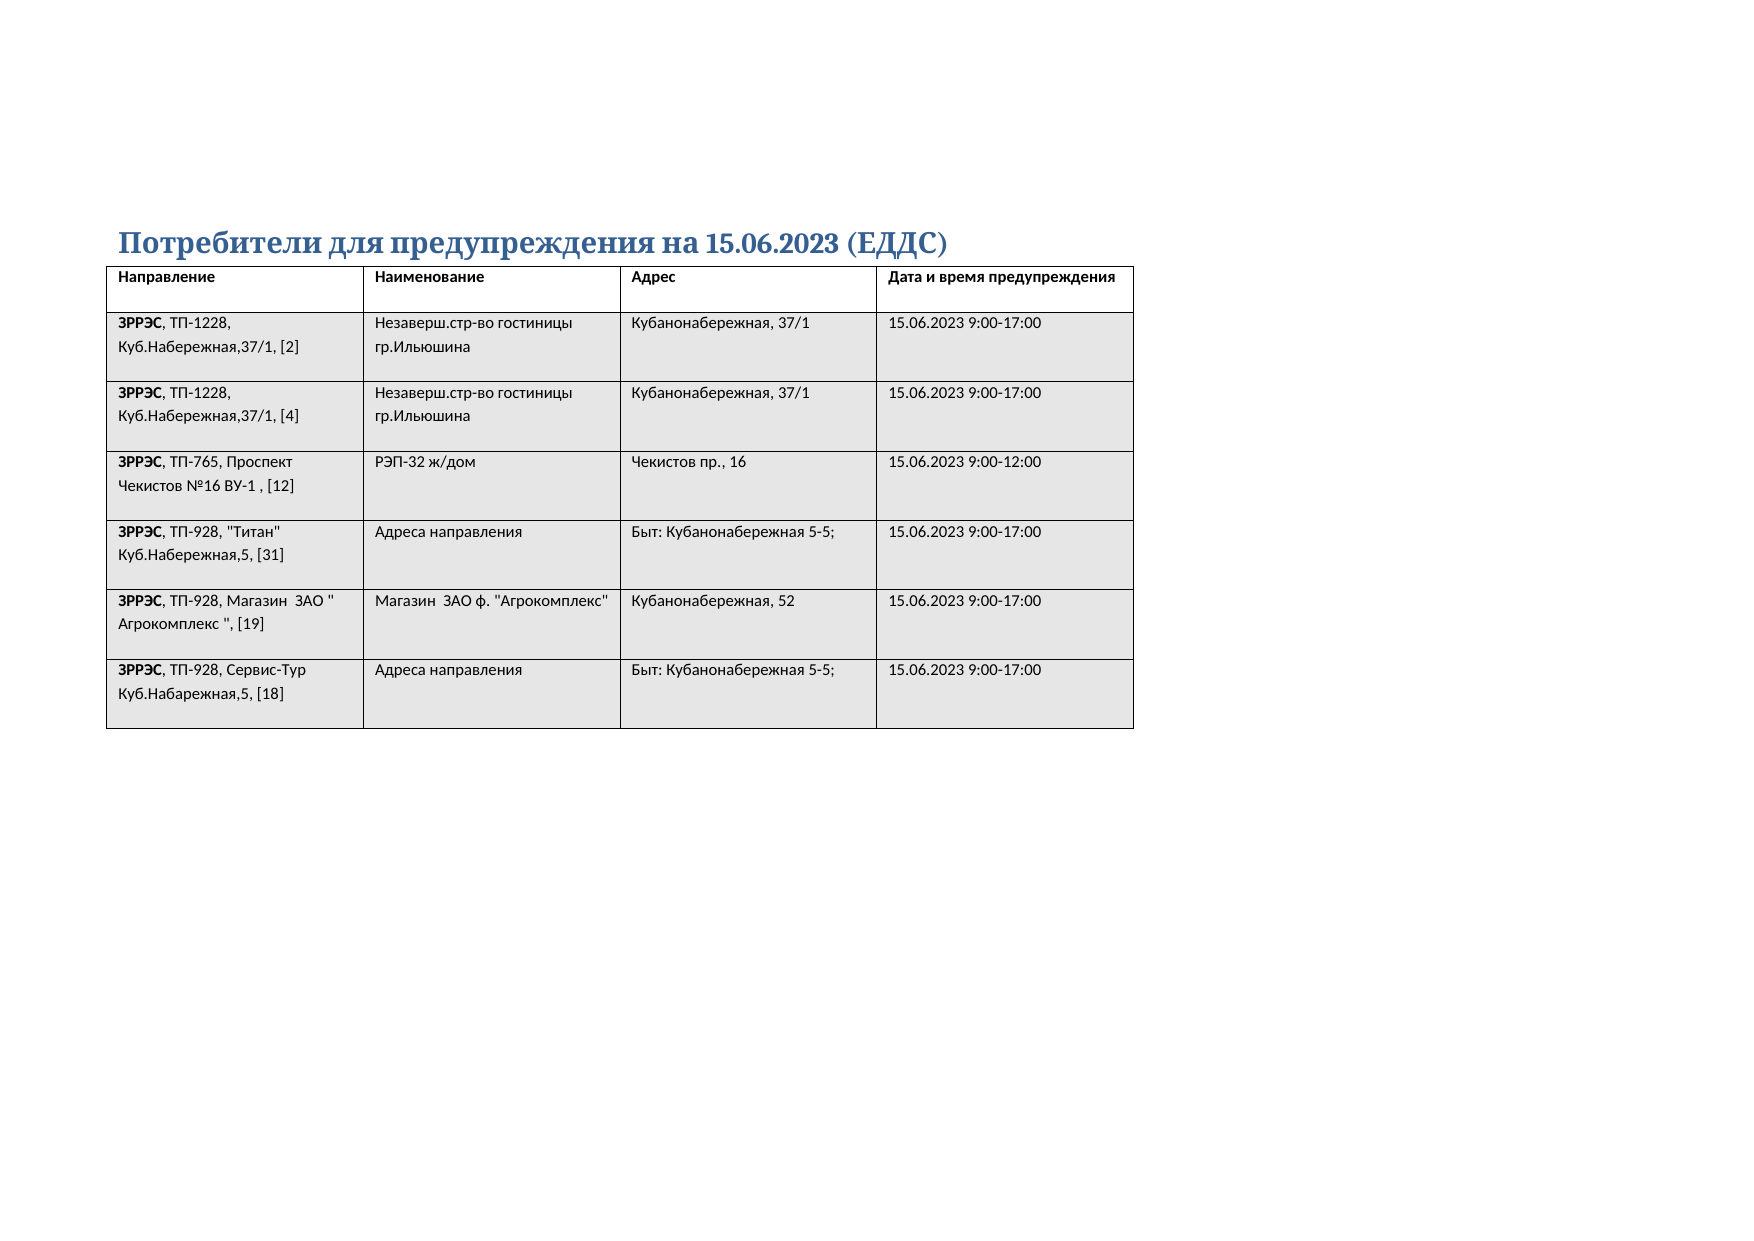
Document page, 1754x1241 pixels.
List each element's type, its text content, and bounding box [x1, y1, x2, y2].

subtitle Потребители для предупреждения на 15.06.2023 (ЕДДС) [118, 227, 1636, 261]
table_cell Незаверш.стр-во гостиницы гр.Ильюшина [364, 313, 620, 381]
table_header Наименование [364, 267, 620, 312]
table_cell ЗРРЭС, ТП-765, Проспект Чекистов №16 ВУ-1 , [12] [107, 452, 363, 520]
table_cell 15.06.2023 9:00-17:00 [877, 521, 1133, 589]
table_cell Быт: Кубанонабережная 5-5; [621, 521, 876, 589]
table_cell Чекистов пр., 16 [621, 452, 876, 520]
table_cell Кубанонабережная, 52 [621, 590, 876, 659]
table_cell ЗРРЭС, ТП-928, Сервис-Тур Куб.Набарежная,5, [18] [107, 660, 363, 728]
table_cell 15.06.2023 9:00-12:00 [877, 452, 1133, 520]
table_cell 15.06.2023 9:00-17:00 [877, 660, 1133, 728]
table_cell Адреса направления [364, 660, 620, 728]
table_cell Адреса направления [364, 521, 620, 589]
table_cell Кубанонабережная, 37/1 [621, 382, 876, 451]
table_header Направление [107, 267, 363, 312]
table_cell 15.06.2023 9:00-17:00 [877, 382, 1133, 451]
table_cell ЗРРЭС, ТП-928, "Титан" Куб.Набережная,5, [31] [107, 521, 363, 589]
table_cell ЗРРЭС, ТП-1228, Куб.Набережная,37/1, [2] [107, 313, 363, 381]
table_header Дата и время предупреждения [877, 267, 1133, 312]
table_cell ЗРРЭС, ТП-928, Магазин ЗАО " Агрокомплекс ", [19] [107, 590, 363, 659]
table_cell 15.06.2023 9:00-17:00 [877, 590, 1133, 659]
table_cell Быт: Кубанонабережная 5-5; [621, 660, 876, 728]
table_cell РЭП-32 ж/дом [364, 452, 620, 520]
table_cell 15.06.2023 9:00-17:00 [877, 313, 1133, 381]
table_cell ЗРРЭС, ТП-1228, Куб.Набережная,37/1, [4] [107, 382, 363, 451]
table_header Адрес [621, 267, 876, 312]
table_cell Магазин ЗАО ф. "Агрокомплекс" [364, 590, 620, 659]
table_cell Кубанонабережная, 37/1 [621, 313, 876, 381]
table_cell Незаверш.стр-во гостиницы гр.Ильюшина [364, 382, 620, 451]
